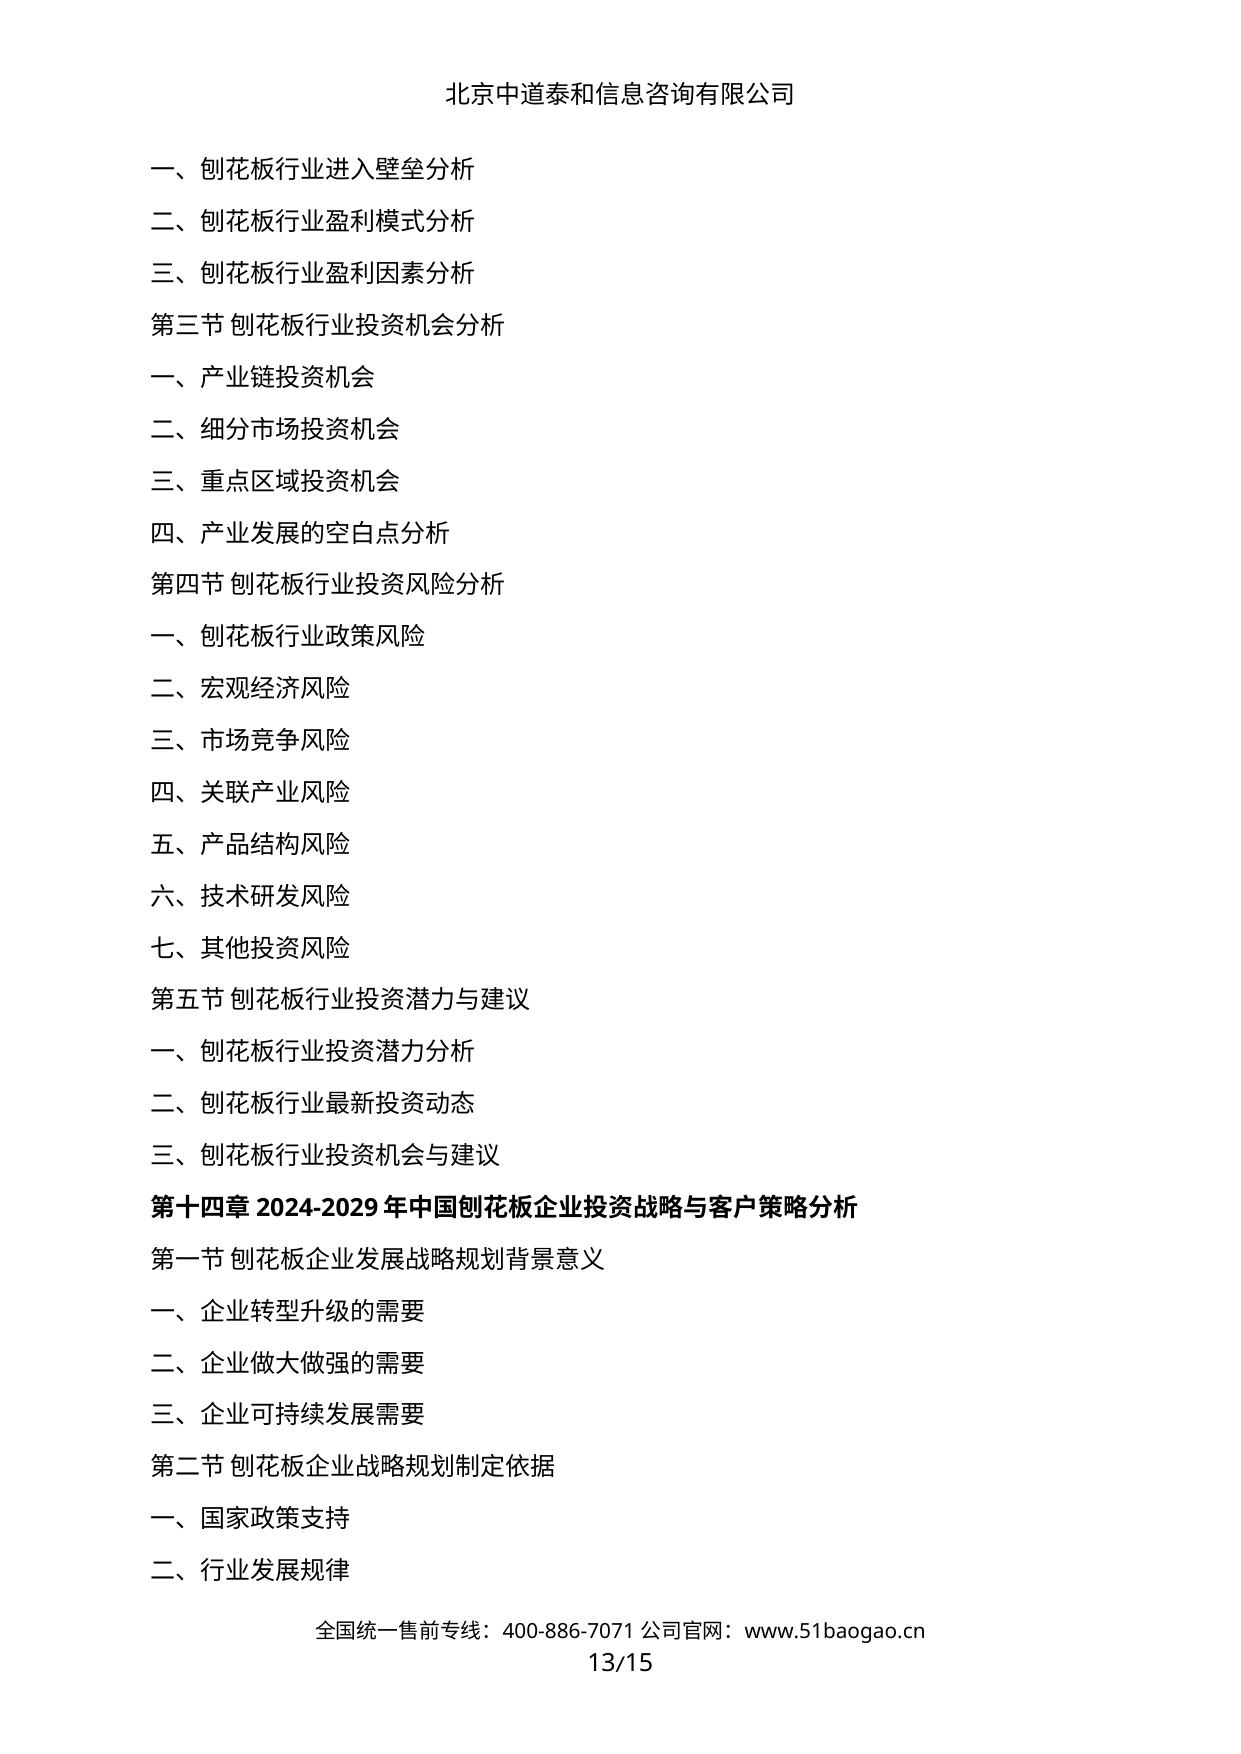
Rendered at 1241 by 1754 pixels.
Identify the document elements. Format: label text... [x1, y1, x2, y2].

text 第一节 刨花板企业发展战略规划背景意义 [150, 1239, 1090, 1276]
text 一、产业链投资机会 [150, 357, 1090, 394]
text 二、宏观经济风险 [150, 669, 1090, 705]
text 一、刨花板行业政策风险 [150, 617, 1090, 653]
text 二、细分市场投资机会 [150, 409, 1090, 446]
text 四、产业发展的空白点分析 [150, 513, 1090, 549]
text 三、市场竞争风险 [150, 721, 1090, 757]
text 四、关联产业风险 [150, 772, 1090, 809]
text 第三节 刨花板行业投资机会分析 [150, 306, 1090, 342]
text 第四节 刨花板行业投资风险分析 [150, 565, 1090, 601]
text 二、企业做大做强的需要 [150, 1343, 1090, 1379]
text 七、其他投资风险 [150, 928, 1090, 964]
text 一、企业转型升级的需要 [150, 1291, 1090, 1327]
text 第二节 刨花板企业战略规划制定依据 [150, 1447, 1090, 1483]
text 二、刨花板行业最新投资动态 [150, 1084, 1090, 1120]
text 第十四章 2024-2029年中国刨花板企业投资战略与客户策略分析 [150, 1187, 1090, 1224]
text 三、刨花板行业盈利因素分析 [150, 254, 1090, 290]
text 三、企业可持续发展需要 [150, 1395, 1090, 1431]
text 三、重点区域投资机会 [150, 461, 1090, 497]
text 一、刨花板行业投资潜力分析 [150, 1032, 1090, 1068]
text 二、行业发展规律 [150, 1551, 1090, 1587]
text 一、刨花板行业进入壁垒分析 [150, 150, 1090, 186]
text 六、技术研发风险 [150, 876, 1090, 912]
text 第五节 刨花板行业投资潜力与建议 [150, 980, 1090, 1016]
text 一、国家政策支持 [150, 1499, 1090, 1535]
text 五、产品结构风险 [150, 824, 1090, 861]
text 二、刨花板行业盈利模式分析 [150, 202, 1090, 238]
text 三、刨花板行业投资机会与建议 [150, 1136, 1090, 1172]
